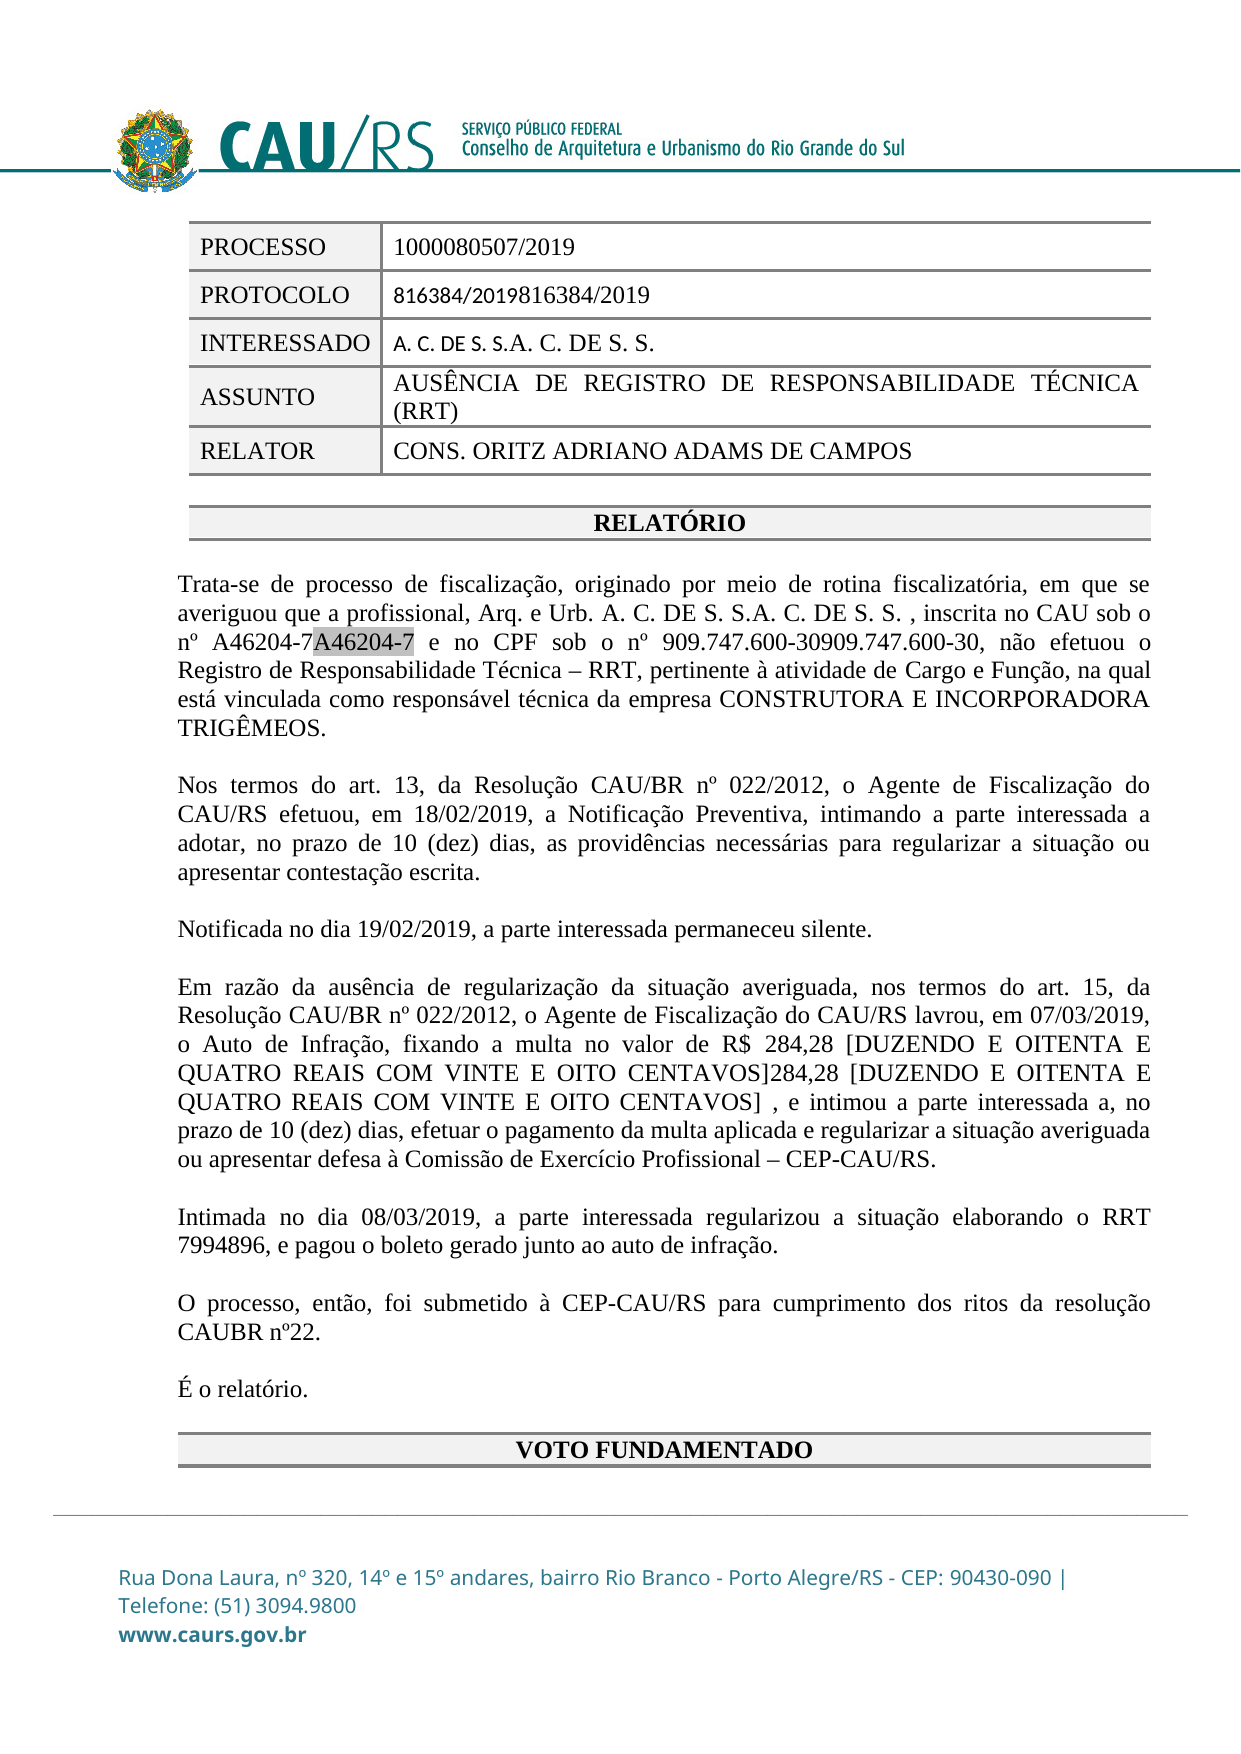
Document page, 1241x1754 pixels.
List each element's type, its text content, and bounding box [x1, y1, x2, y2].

text O processo, então, foi submetido à CEP-CAU/RS para cumprimento dos ritos da resolução CAUBR nº22. [177, 1288, 1152, 1346]
table_header VOTO FUNDAMENTADO [178, 1435, 1151, 1464]
table_header RELATÓRIO [189, 508, 1151, 537]
table_cell [383, 272, 1151, 317]
table_cell INTERESSADO [189, 320, 380, 364]
table_header 1000080507/2019 [383, 224, 1151, 269]
text Intimada no dia 08/03/2019, a parte interessada regularizou a situação elaborando o RRT 7994896, e pagou o boleto gerado junto ao auto de infração. [177, 1202, 1152, 1259]
text Em razão da ausência de regularização da situação averiguada, nos termos do art. 15, da Resolução CAU/BR nº 022/2012, o Agente de Fiscalização do CAU/RS lavrou, em 07/03/2019, o Auto de Infração, fixando a multa no valor de R$ , e intimou a parte interessada a, no prazo de 10 (dez) dias, efetuar o pagamento da multa aplicada e regularizar a situação averiguada ou apresentar defesa à Comissão de Exercício Profissional – CEP-CAU/RS. [177, 972, 1152, 1173]
table_cell RELATOR [189, 428, 380, 473]
text Trata-se de processo de fiscalização, originado por meio de rotina fiscalizatória, em que se averiguou que profissional, Arq. e Urb. , inscrit no CAU sob o nº e no CPF sob o nº , não efetuou o Registro de Responsabilidade Técnica – RRT, pertinente à atividade de Cargo e Função, na qual está vinculada como responsável técnica da empresa CONSTRUTORA E INCORPORADORA TRIGÊMEOS. [177, 569, 1152, 742]
text Nos termos do art. 13, da Resolução CAU/BR nº 022/2012, o Agente de Fiscalização do CAU/RS efetuou, em 18/02/2019, a Notificação Preventiva, intimando a parte interessada a adotar, no prazo de 10 (dez) dias, as providências necessárias para regularizar a situação ou apresentar contestação escrita. [177, 771, 1152, 886]
picture [0, 43, 1241, 203]
table_cell AUSÊNCIA DE REGISTRO DE RESPONSABILIDADE TÉCNICA (RRT) [383, 368, 1151, 425]
text Notificada no dia 19/02/2019, a parte interessada permaneceu silente. [177, 914, 1152, 943]
table_header PROCESSO [189, 224, 380, 269]
table_cell [383, 320, 1151, 364]
table_cell CONS. [383, 428, 1151, 473]
text É o relatório. [177, 1374, 1152, 1403]
table_cell PROTOCOLO [189, 272, 380, 317]
table_cell ASSUNTO [189, 368, 380, 425]
